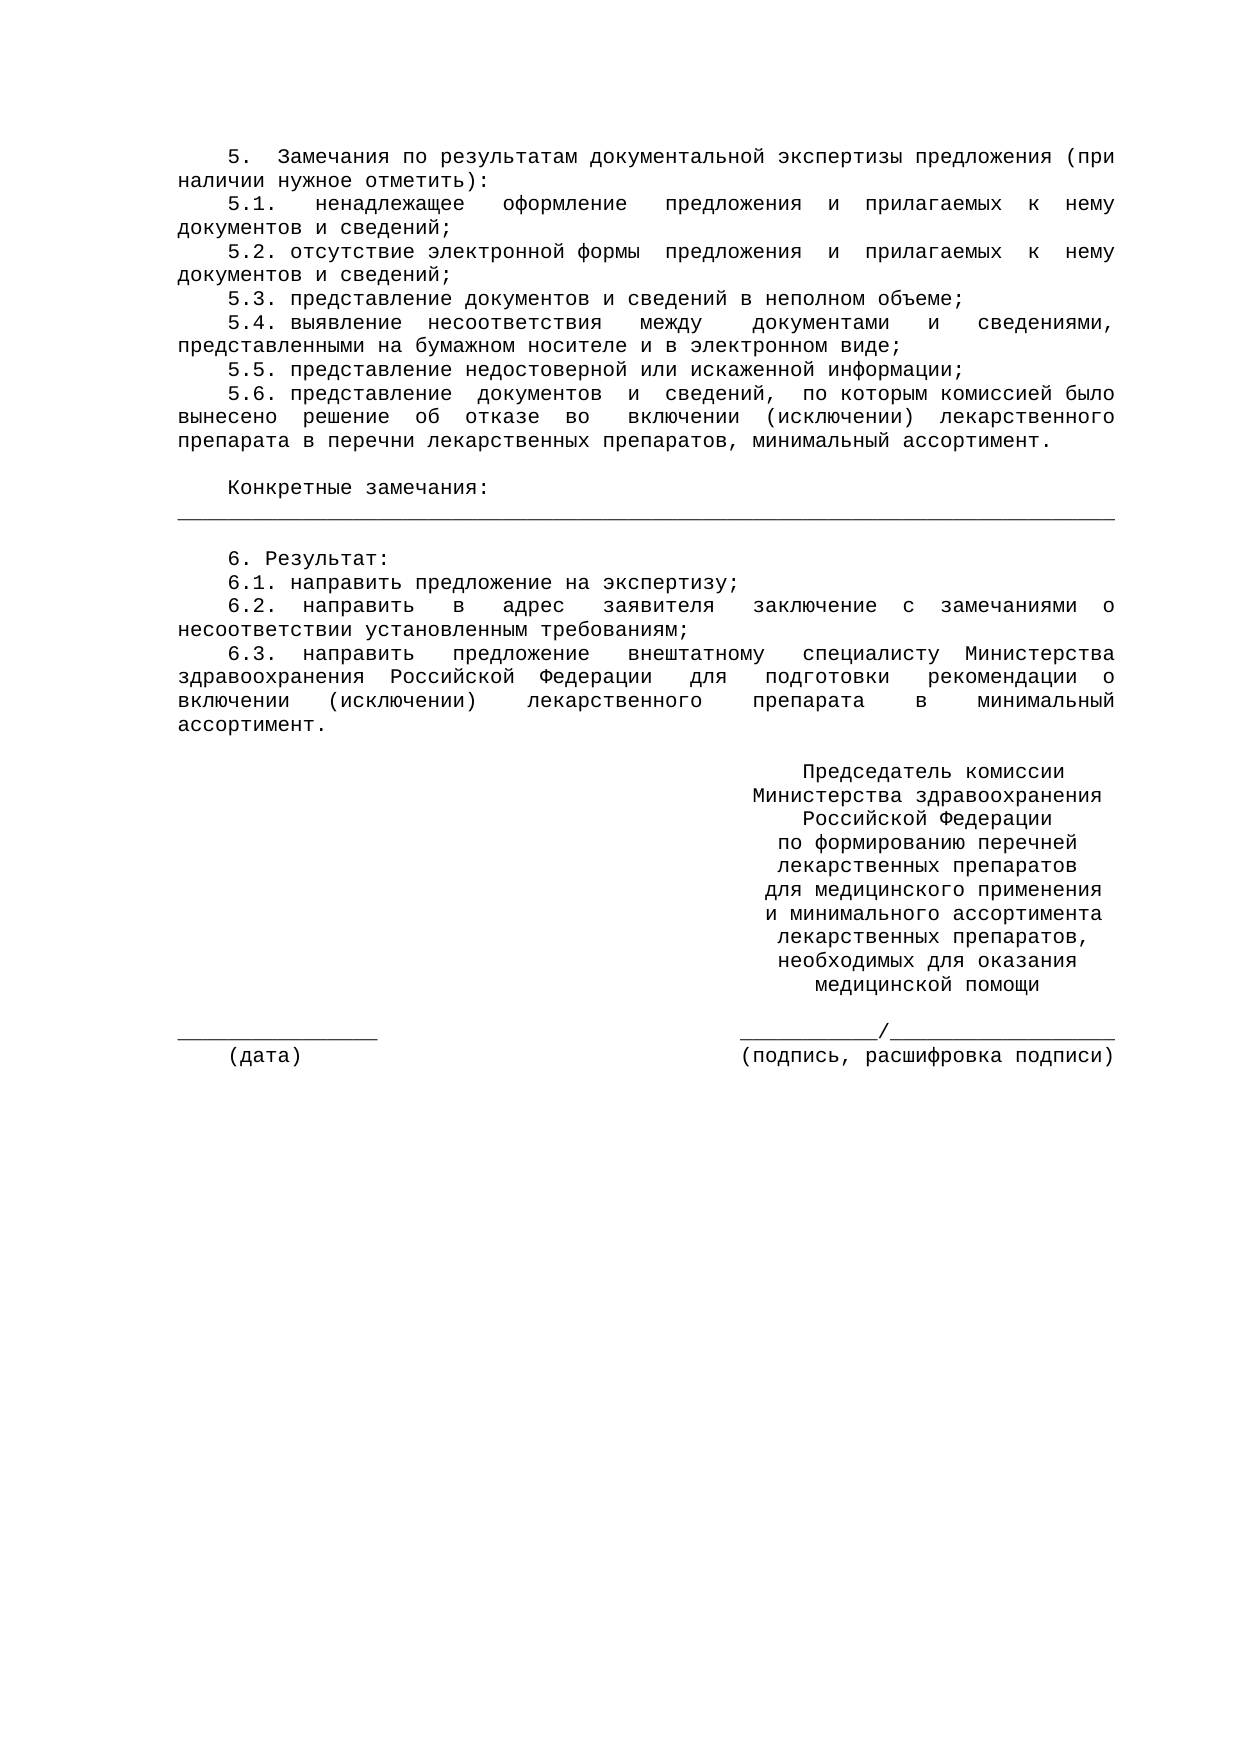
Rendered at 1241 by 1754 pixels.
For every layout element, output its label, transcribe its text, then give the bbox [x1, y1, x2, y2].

text 5. Замечания по результатам документальной экспертизы предложения (при [177, 146, 1152, 170]
text Председатель комиссии [177, 761, 1152, 784]
text Конкретные замечания: [177, 477, 1152, 501]
text наличии нужное отметить): [177, 170, 1152, 193]
text документов и сведений; [177, 217, 1152, 241]
text препарата в перечни лекарственных препаратов, минимальный ассортимент. [177, 430, 1152, 453]
text 6.2. направить в адрес заявителя заключение с замечаниями о [177, 595, 1152, 619]
text Российской Федерации [177, 808, 1152, 832]
text (дата) (подпись, расшифровка подписи) [177, 1045, 1152, 1068]
text по формированию перечней [177, 832, 1152, 856]
text лекарственных препаратов [177, 856, 1152, 879]
text документов и сведений; [177, 264, 1152, 288]
text ассортимент. [177, 714, 1152, 737]
text 5.6. представление документов и сведений, по которым комиссией было [177, 383, 1152, 406]
text 5.4. выявление несоответствия между документами и сведениями, [177, 312, 1152, 335]
text лекарственных препаратов, [177, 926, 1152, 950]
text несоответствии установленным требованиям; [177, 619, 1152, 643]
text 5.2. отсутствие электронной формы предложения и прилагаемых к нему [177, 241, 1152, 264]
text вынесено решение об отказе во включении (исключении) лекарственного [177, 406, 1152, 430]
text 5.5. представление недостоверной или искаженной информации; [177, 359, 1152, 383]
text необходимых для оказания [177, 950, 1152, 974]
text 6.3. направить предложение внештатному специалисту Министерства [177, 643, 1152, 666]
text медицинской помощи [177, 974, 1152, 997]
text здравоохранения Российской Федерации для подготовки рекомендации о [177, 666, 1152, 690]
text и минимального ассортимента [177, 903, 1152, 926]
text 5.1. ненадлежащее оформление предложения и прилагаемых к нему [177, 193, 1152, 217]
text 5.3. представление документов и сведений в неполном объеме; [177, 288, 1152, 312]
text включении (исключении) лекарственного препарата в минимальный [177, 690, 1152, 714]
text 6. Результат: [177, 548, 1152, 572]
text ___________________________________________________________________________ [177, 501, 1152, 524]
text представленными на бумажном носителе и в электронном виде; [177, 335, 1152, 359]
text для медицинского применения [177, 879, 1152, 903]
text 6.1. направить предложение на экспертизу; [177, 572, 1152, 595]
text ________________ ___________/__________________ [177, 1021, 1152, 1045]
text Министерства здравоохранения [177, 784, 1152, 808]
